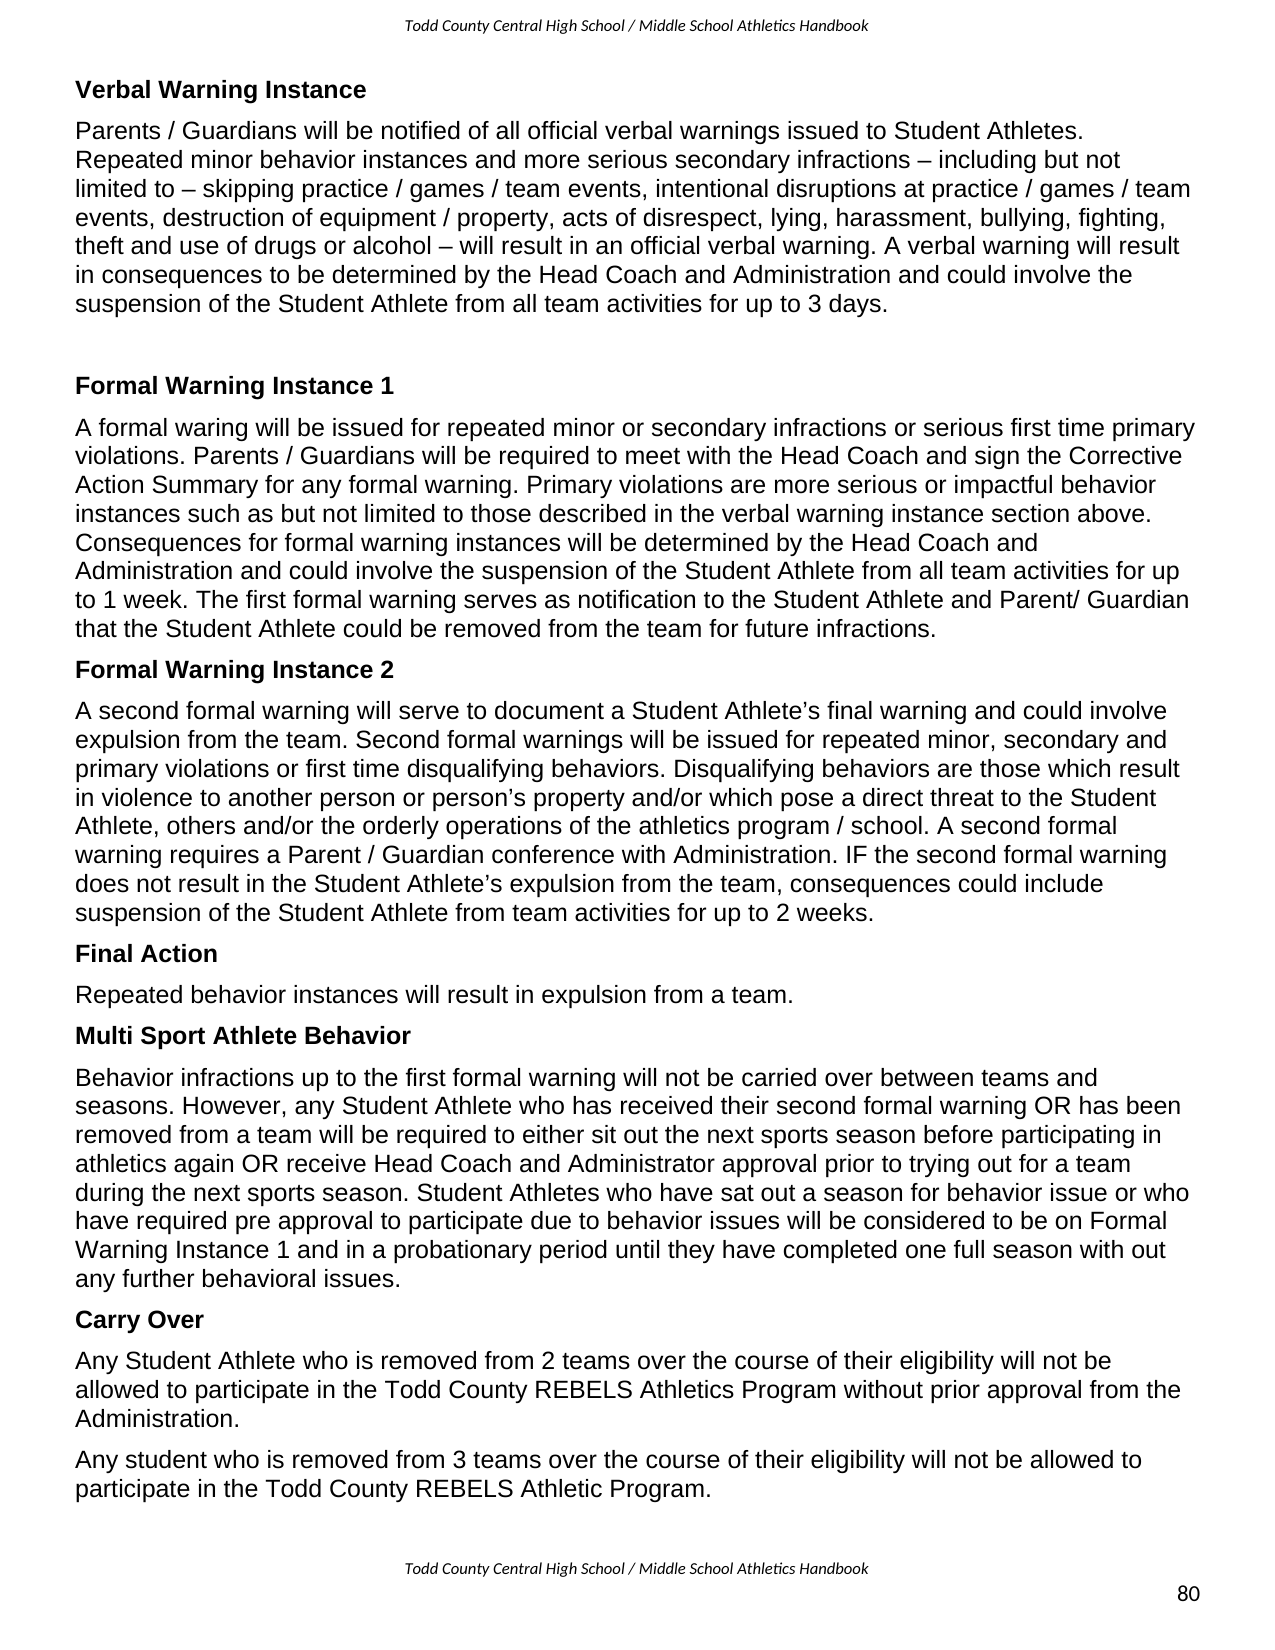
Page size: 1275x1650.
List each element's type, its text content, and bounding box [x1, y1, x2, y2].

text Any student who is removed from 3 teams over the course of their eligibility will not be allowed to participate in the Todd County REBELS Athletic Program. [75, 1445, 1200, 1502]
text Final Action [75, 939, 1200, 967]
text Repeated behavior instances will result in expulsion from a team. [75, 980, 1200, 1009]
text Formal Warning Instance 2 [75, 655, 1200, 684]
text Verbal Warning Instance [75, 75, 1200, 104]
text Carry Over [75, 1305, 1200, 1334]
text Multi Sport Athlete Behavior [75, 1021, 1200, 1050]
text A second formal warning will serve to document a Student Athlete’s final warning and could involve expulsion from the team. Second formal warnings will be issued for repeated minor, secondary and primary violations or first time disqualifying behaviors. Disqualifying behaviors are those which result in violence to another person or person’s property and/or which pose a direct threat to the Student Athlete, others and/or the orderly operations of the athletics program / school. A second formal warning requires a Parent / Guardian conference with Administration. IF the second formal warning does not result in the Student Athlete’s expulsion from the team, consequences could include suspension of the Student Athlete from team activities for up to 2 weeks. [75, 696, 1200, 926]
text Behavior infractions up to the first formal warning will not be carried over between teams and seasons. However, any Student Athlete who has received their second formal warning OR has been removed from a team will be required to either sit out the next sports season before participating in athletics again OR receive Head Coach and Administrator approval prior to trying out for a team during the next sports season. Student Athletes who have sat out a season for behavior issue or who have required pre approval to participate due to behavior issues will be considered to be on Formal Warning Instance 1 and in a probationary period until they have completed one full season with out any further behavioral issues. [75, 1062, 1200, 1292]
text Any Student Athlete who is removed from 2 teams over the course of their eligibility will not be allowed to participate in the Todd County REBELS Athletics Program without prior approval from the Administration. [75, 1346, 1200, 1432]
text Parents / Guardians will be notified of all official verbal warnings issued to Student Athletes. Repeated minor behavior instances and more serious secondary infractions – including but not limited to – skipping practice / games / team events, intentional disruptions at practice / games / team events, destruction of equipment / property, acts of disrespect, lying, harassment, bullying, fighting, theft and use of drugs or alcohol – will result in an official verbal warning. A verbal warning will result in consequences to be determined by the Head Coach and Administration and could involve the suspension of the Student Athlete from all team activities for up to 3 days. [75, 116, 1200, 317]
text Formal Warning Instance 1 [75, 371, 1200, 400]
text A formal waring will be issued for repeated minor or secondary infractions or serious first time primary violations. Parents / Guardians will be required to meet with the Head Coach and sign the Corrective Action Summary for any formal warning. Primary violations are more serious or impactful behavior instances such as but not limited to those described in the verbal warning instance section above. Consequences for formal warning instances will be determined by the Head Coach and Administration and could involve the suspension of the Student Athlete from all team activities for up to 1 week. The first formal warning serves as notification to the Student Athlete and Parent/ Guardian that the Student Athlete could be removed from the team for future infractions. [75, 412, 1200, 642]
